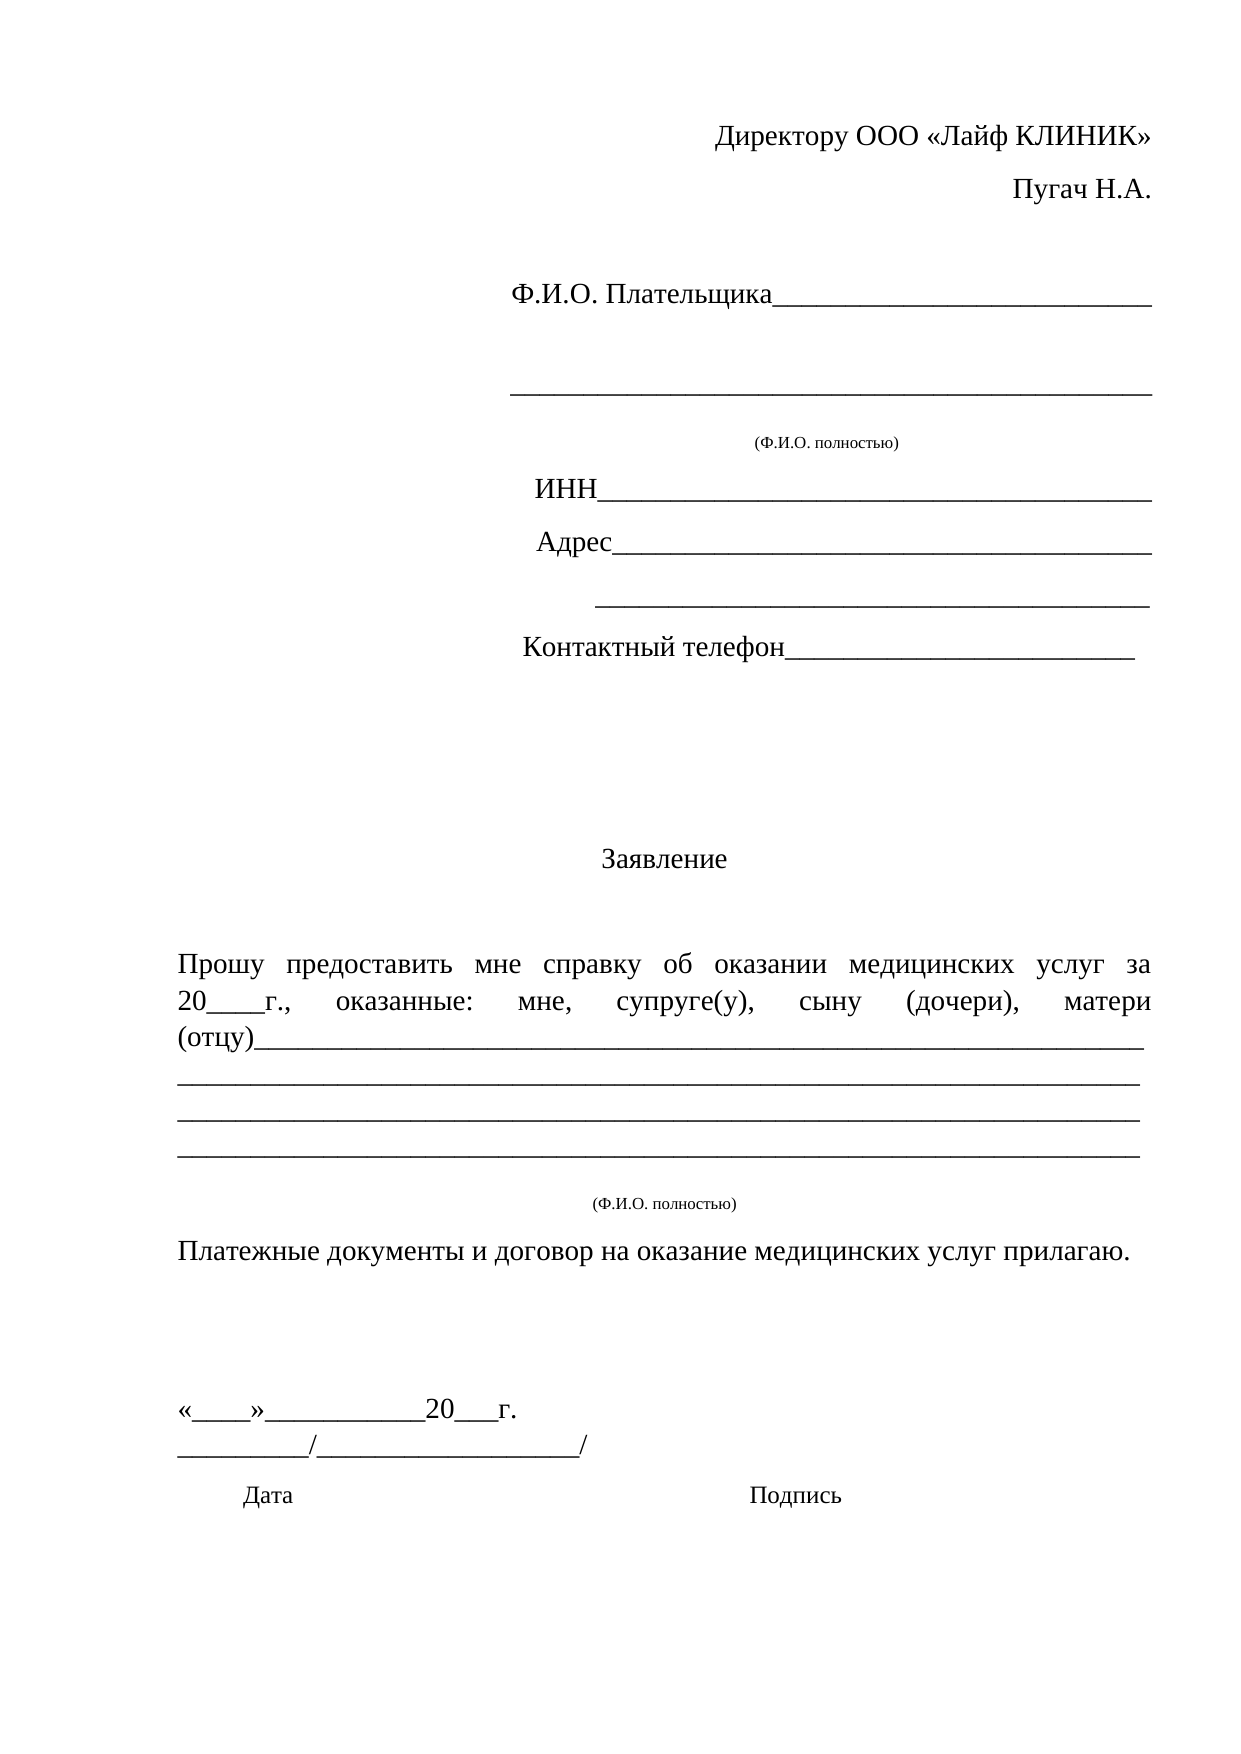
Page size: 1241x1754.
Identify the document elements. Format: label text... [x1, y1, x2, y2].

text Заявление [177, 841, 1152, 874]
text Дата Подпись [177, 1480, 1152, 1509]
text (Ф.И.О. полностью) [177, 418, 1152, 452]
text Прошу предоставить мне справку об оказании медицинских услуг за 20____г., оказанные: мне, супруге(у), сыну (дочери), матери (отцу)___________________________________________________________________________________________________________________________________________________________________________________________________________________________________________________________________ [177, 946, 1152, 1161]
text «____»___________20___г. _________/__________________/ [177, 1391, 1152, 1461]
text Контактный телефон________________________ [177, 629, 1152, 663]
text Пугач Н.А. [177, 171, 1152, 204]
text ИНН______________________________________ [177, 471, 1152, 505]
text Директору ООО «Лайф КЛИНИК» [177, 118, 1152, 152]
text ____________________________________________ [177, 366, 1152, 399]
text ______________________________________ [177, 577, 1152, 610]
text Платежные документы и договор на оказание медицинских услуг прилагаю. [177, 1233, 1152, 1266]
text (Ф.И.О. полностью) [177, 1180, 1152, 1213]
text Адрес_____________________________________ [177, 524, 1152, 557]
text Ф.И.О. Плательщика__________________________ [177, 277, 1152, 346]
